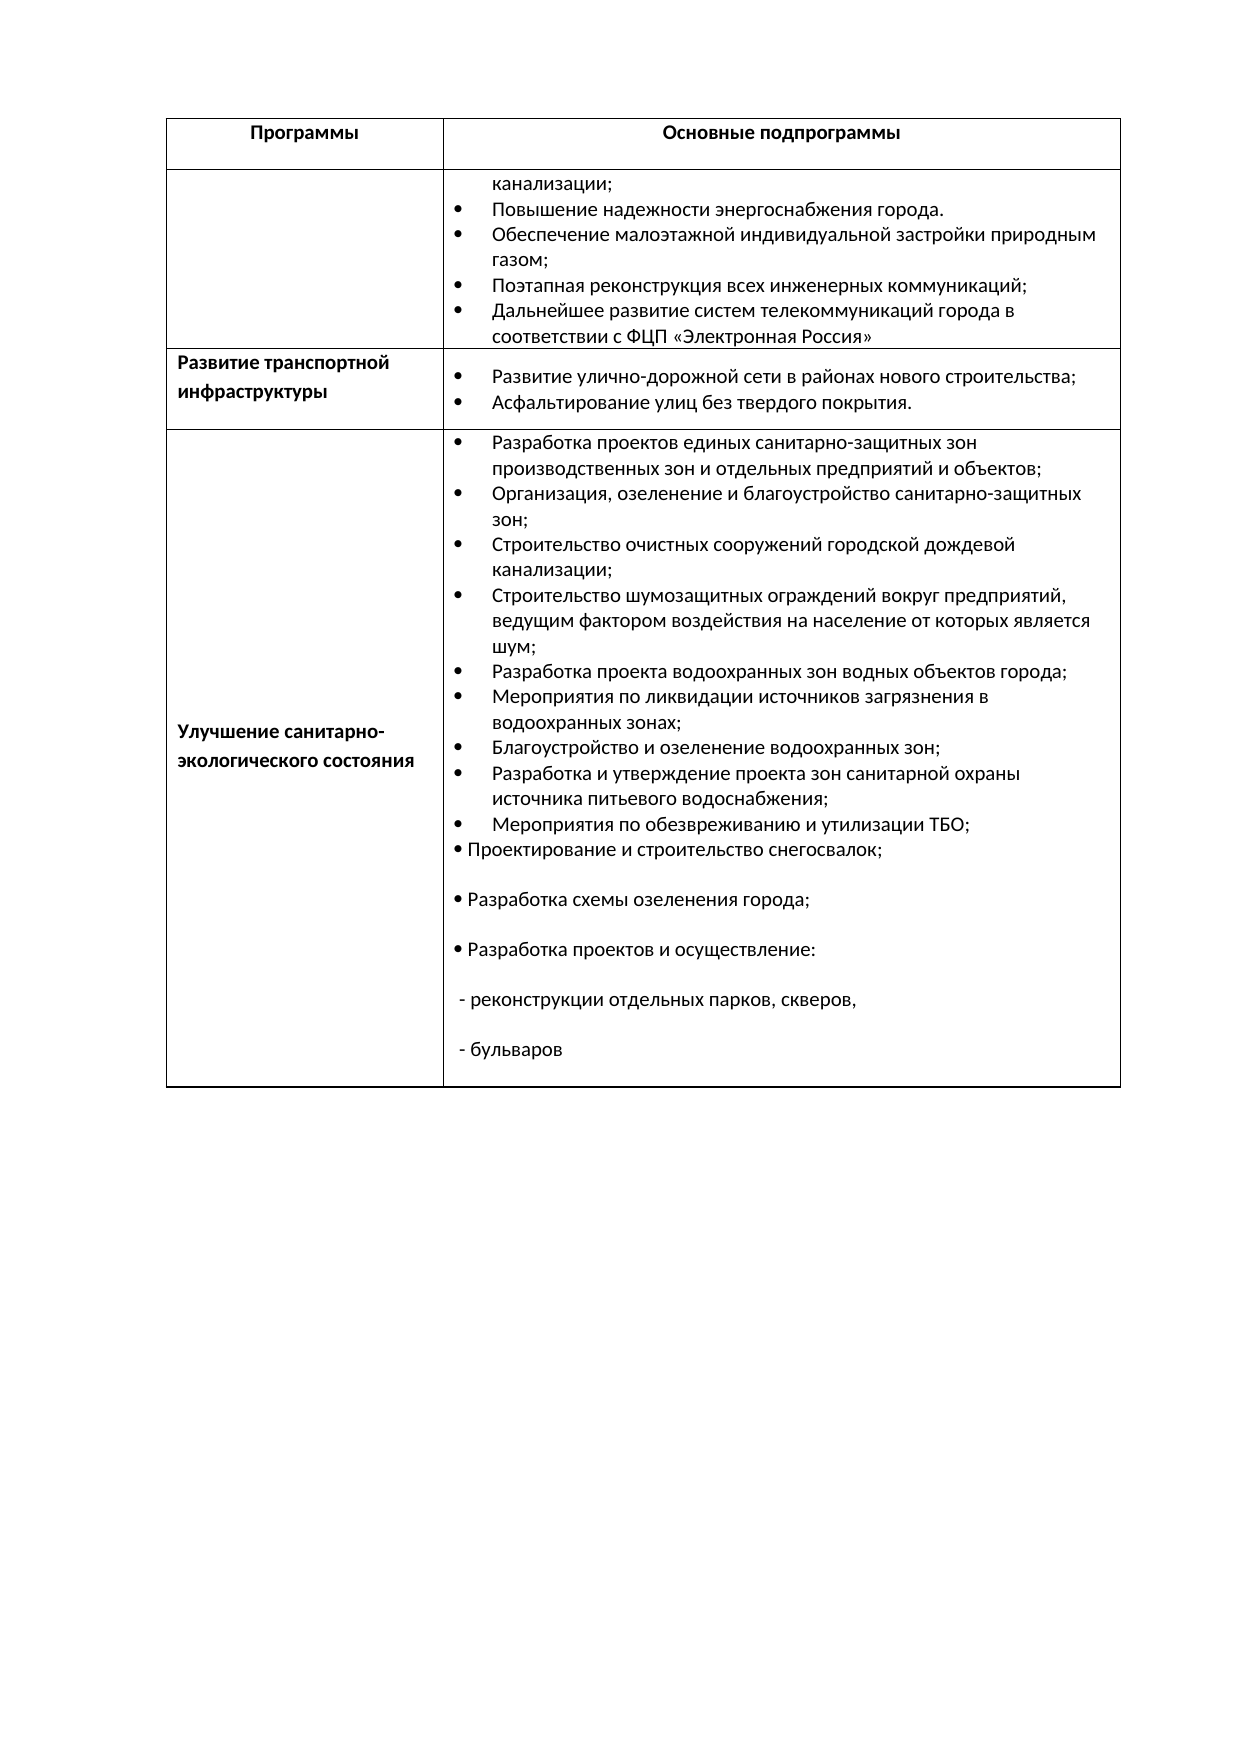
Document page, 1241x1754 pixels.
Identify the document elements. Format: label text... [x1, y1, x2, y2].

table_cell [167, 170, 443, 348]
table_cell Развитие транспортной инфраструктуры [167, 349, 443, 428]
table_cell Разработка проектов единых санитарно-защитных зон производственных зон и отдельных предприятий и объектов; Организация, озеленение и благоустройство санитарно-защитных зон; Строительство очистных сооружений городской дождевой канализации; Строительство шумозащитных ограждений вокруг предприятий, ведущим фактором воздействия на население от которых является шум; Разработка проекта водоохранных зон водных объектов города; Мероприятия по ликвидации источников загрязнения в водоохранных зонах; Благоустройство и озеленение водоохранных зон; Разработка и утверждение проекта зон санитарной охраны источника питьевого водоснабжения; Мероприятия по обезвреживанию и утилизации ТБО; Проектирование и строительство снегосвалок; Разработка схемы озеленения города; Разработка проектов и осуществление: - реконструкции отдельных парков, скверов, - бульваров [444, 430, 1120, 1086]
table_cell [444, 170, 1120, 348]
table_header Основные подпрограммы [444, 119, 1120, 169]
table_header Программы [167, 119, 443, 169]
table_cell Развитие улично-дорожной сети в районах нового строительства; Асфальтирование улиц без твердого покрытия. [444, 349, 1120, 428]
table_cell Улучшение санитарно-экологического состояния [167, 430, 443, 1086]
